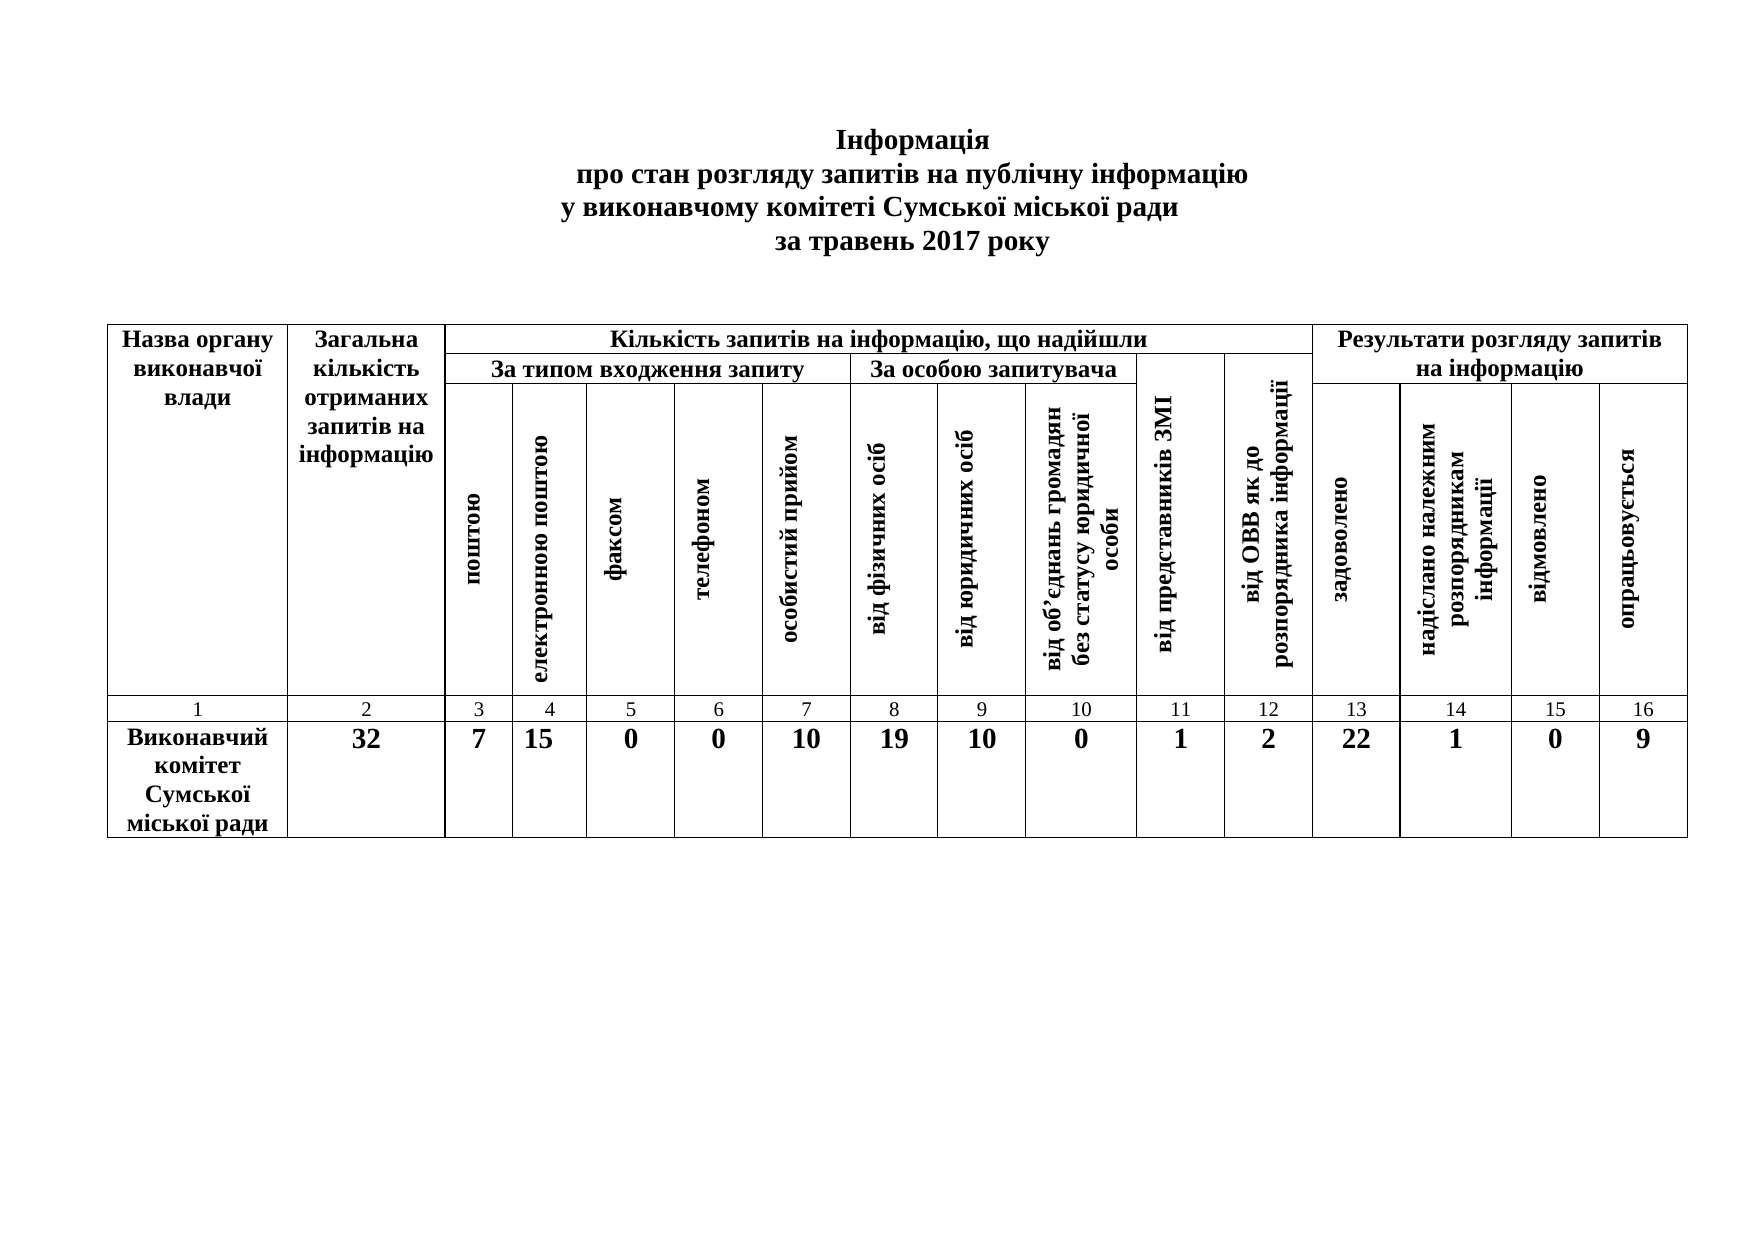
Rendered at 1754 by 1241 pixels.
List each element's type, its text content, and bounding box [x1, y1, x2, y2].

table_cell 4 [513, 696, 586, 721]
table_cell 15 [513, 722, 586, 837]
table_cell 0 [1512, 722, 1599, 837]
table_cell 19 [851, 722, 937, 837]
table_cell 3 [446, 696, 512, 721]
table_header Результати розгляду запитів на інформацію [1313, 325, 1687, 383]
table_cell 14 [1401, 696, 1511, 721]
table_cell 9 [1600, 722, 1687, 837]
table_cell 13 [1313, 696, 1399, 721]
table_cell 7 [446, 722, 512, 837]
table_cell 15 [1512, 696, 1599, 721]
table_cell 10 [763, 722, 850, 837]
text за травень 2017 року [118, 223, 1707, 256]
table_cell відмовлено [1512, 384, 1599, 695]
table_cell 0 [1026, 722, 1136, 837]
table_cell від ОВВ як до розпорядника інформації [1225, 354, 1312, 695]
table_cell 2 [1225, 722, 1312, 837]
table_cell опрацьовується [1600, 384, 1687, 695]
table_cell 0 [587, 722, 674, 837]
table_cell від юридичних осіб [938, 384, 1025, 695]
table_header Назва органу виконавчої влади [108, 325, 287, 695]
table_cell від об’єднань громадян без статусу юридичної особи [1026, 384, 1136, 695]
text у виконавчому комітеті Сумської міської ради [487, 189, 1707, 223]
table_cell 1 [1137, 722, 1224, 837]
table_cell 5 [587, 696, 674, 721]
table_cell від фізичних осіб [851, 384, 937, 695]
table_cell 7 [763, 696, 850, 721]
table_cell 22 [1313, 722, 1399, 837]
table_cell від представників ЗМІ [1137, 354, 1224, 695]
table_cell телефоном [675, 384, 762, 695]
table_cell 0 [675, 722, 762, 837]
table_cell надіслано належним розпорядникам інформації [1401, 384, 1511, 695]
table_cell 11 [1137, 696, 1224, 721]
table_cell поштою [446, 384, 512, 695]
table_header Кількість запитів на інформацію, що надійшли [446, 325, 1312, 353]
table_cell За особою запитувача [851, 354, 1136, 383]
text Інформація [118, 122, 1707, 156]
table_cell факсом [587, 384, 674, 695]
table_cell За типом входження запиту [446, 354, 850, 383]
table_cell 10 [1026, 696, 1136, 721]
table_cell 8 [851, 696, 937, 721]
table_cell особистий прийом [763, 384, 850, 695]
table_cell задоволено [1313, 384, 1399, 695]
table_cell 2 [288, 696, 444, 721]
table_header Загальна кількість отриманих запитів на інформацію [288, 325, 444, 695]
table_cell 6 [675, 696, 762, 721]
table_cell 12 [1225, 696, 1312, 721]
table_cell 1 [108, 696, 287, 721]
table_cell 1 [1401, 722, 1511, 837]
table_cell 10 [938, 722, 1025, 837]
table_cell Виконавчий комітет Сумської міської ради [108, 722, 287, 837]
table_cell 16 [1600, 696, 1687, 721]
table_cell 32 [288, 722, 444, 837]
table_cell електронною поштою [513, 384, 586, 695]
text про стан розгляду запитів на публічну інформацію [118, 156, 1707, 189]
table_cell 9 [938, 696, 1025, 721]
